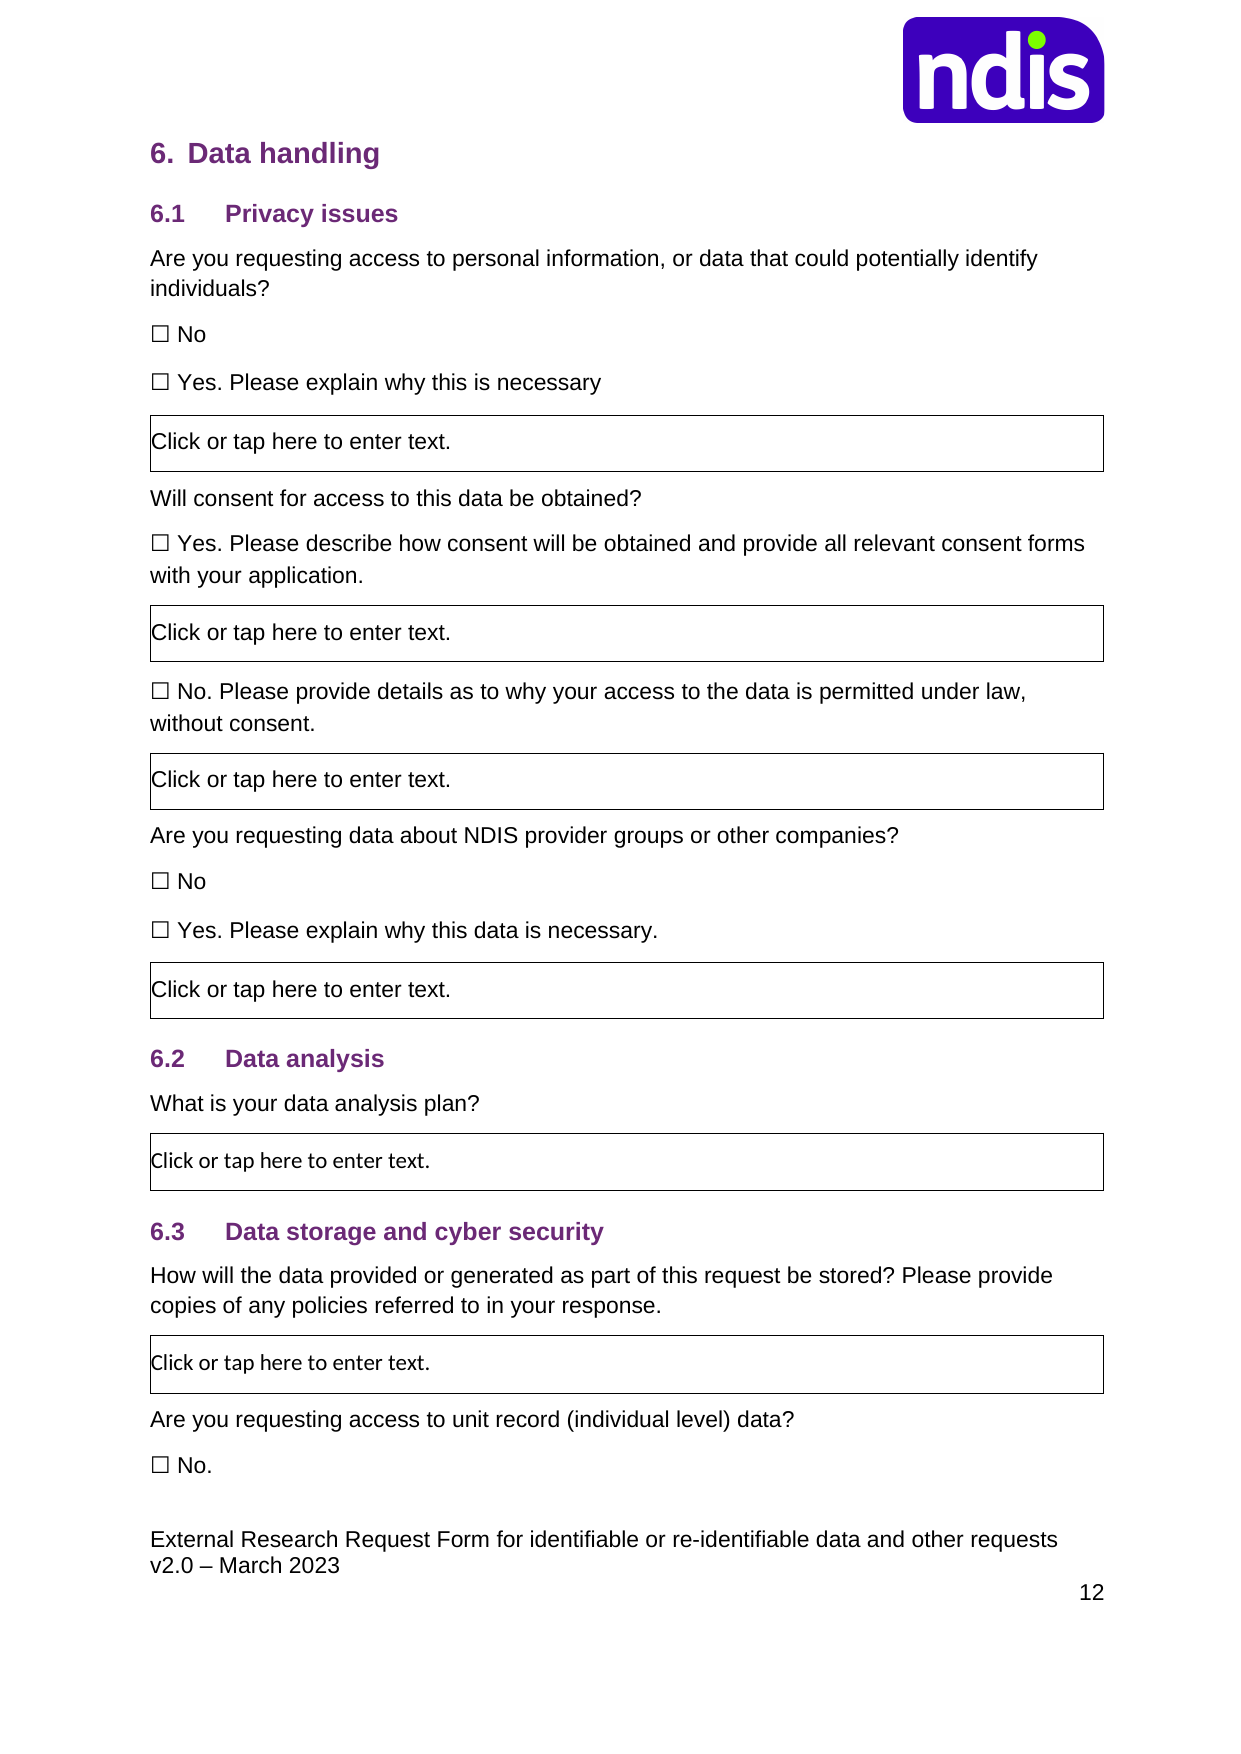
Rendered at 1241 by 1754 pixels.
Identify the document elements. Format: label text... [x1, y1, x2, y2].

text No [150, 865, 1104, 896]
text Are you requesting data about NDIS provider groups or other companies? [150, 822, 1104, 849]
subtitle Data handling [150, 136, 1104, 169]
text Will consent for access to this data be obtained? [150, 484, 1104, 511]
subtitle Data analysis [150, 1044, 1104, 1073]
text No [150, 318, 1104, 349]
text How will the data provided or generated as part of this request be stored? Please provide copies of any policies referred to in your response. [150, 1262, 1104, 1318]
text What is your data analysis plan? [150, 1090, 1104, 1116]
text Are you requesting access to unit record (individual level) data? [150, 1406, 1104, 1433]
text No. [150, 1449, 1104, 1480]
subtitle Data storage and cyber security [150, 1216, 1104, 1245]
subtitle Privacy issues [150, 199, 1104, 228]
text ☐ No. Please provide details as to why your access to the data is permitted under law, without consent. [150, 675, 1104, 736]
text ☐ Yes. Please describe how consent will be obtained and provide all relevant consent forms with your application. [150, 527, 1104, 589]
text Yes. Please explain why this data is necessary. [150, 913, 1104, 945]
text Are you requesting access to personal information, or data that could potentially identify individuals? [150, 245, 1104, 301]
picture [903, 17, 1105, 123]
text Yes. Please explain why this is necessary [150, 366, 1104, 397]
